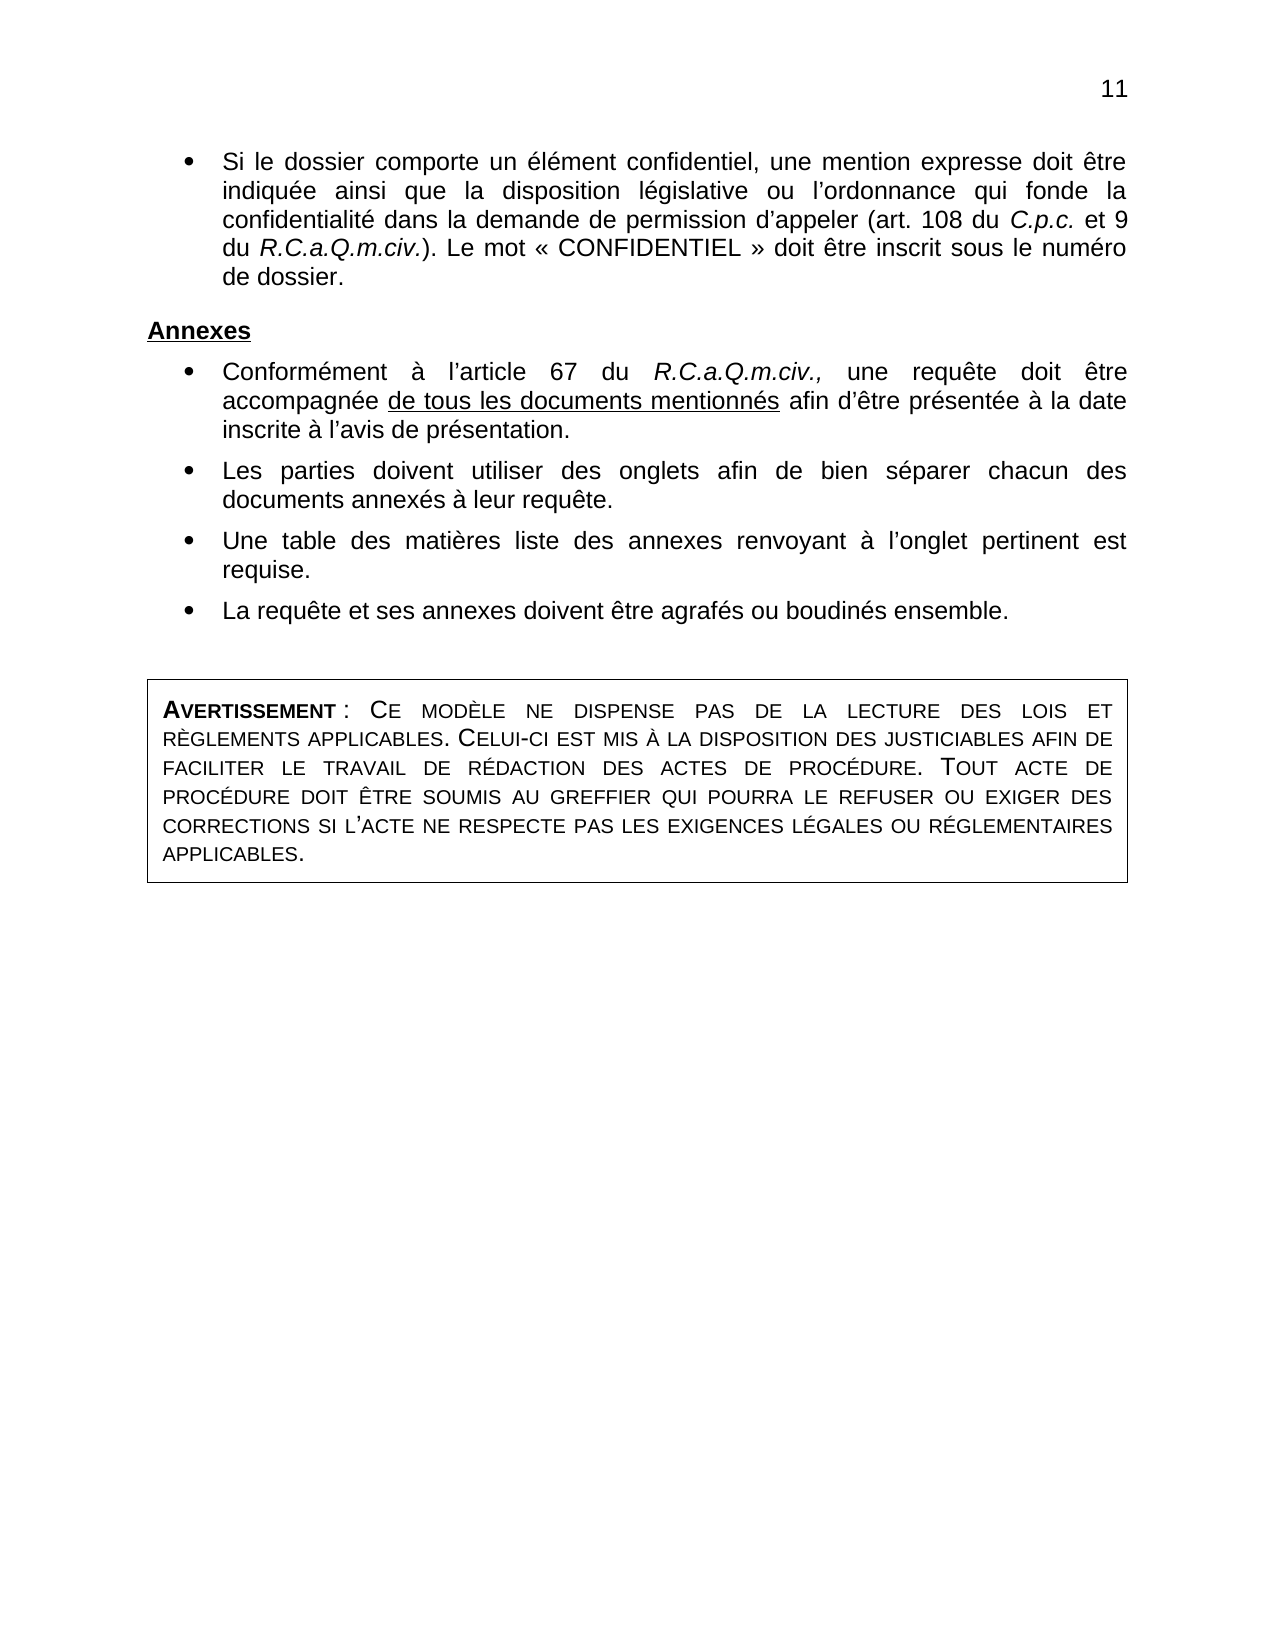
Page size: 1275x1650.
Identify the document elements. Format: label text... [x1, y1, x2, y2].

list La requête et ses annexes doivent être agrafés ou boudinés ensemble. [184, 596, 1128, 625]
list Conformément à l’article 67 du R.C.a.Q.m.civ., une requête doit être accompagnée de tous les documents mentionnés afin d’être présentée à la date inscrite à l’avis de présentation. [184, 357, 1128, 443]
list Les parties doivent utiliser des onglets afin de bien séparer chacun des documents annexés à leur requête. [184, 456, 1128, 513]
list Si le dossier comporte un élément confidentiel, une mention expresse doit être indiquée ainsi que la disposition législative ou l’ordonnance qui fonde la confidentialité dans la demande de permission d’appeler (art. 108 du C.p.c. et 9 du R.C.a.Q.m.civ.). Le mot « CONFIDENTIEL » doit être inscrit sous le numéro de dossier. [184, 147, 1128, 291]
list Une table des matières liste des annexes renvoyant à l’onglet pertinent est requise. [184, 526, 1128, 584]
table_header Avertissement : Ce modèle ne dispense pas de la lecture des lois et règlements applicables. Celui-ci est mis à la disposition des justiciables afin de faciliter le travail de rédaction des actes de procédure. Tout acte de procédure doit être soumis au greffier qui pourra le refuser ou exiger des corrections si l’acte ne respecte pas les exigences légales ou réglementaires applicables. [148, 680, 1127, 882]
text Annexes [147, 316, 1128, 344]
